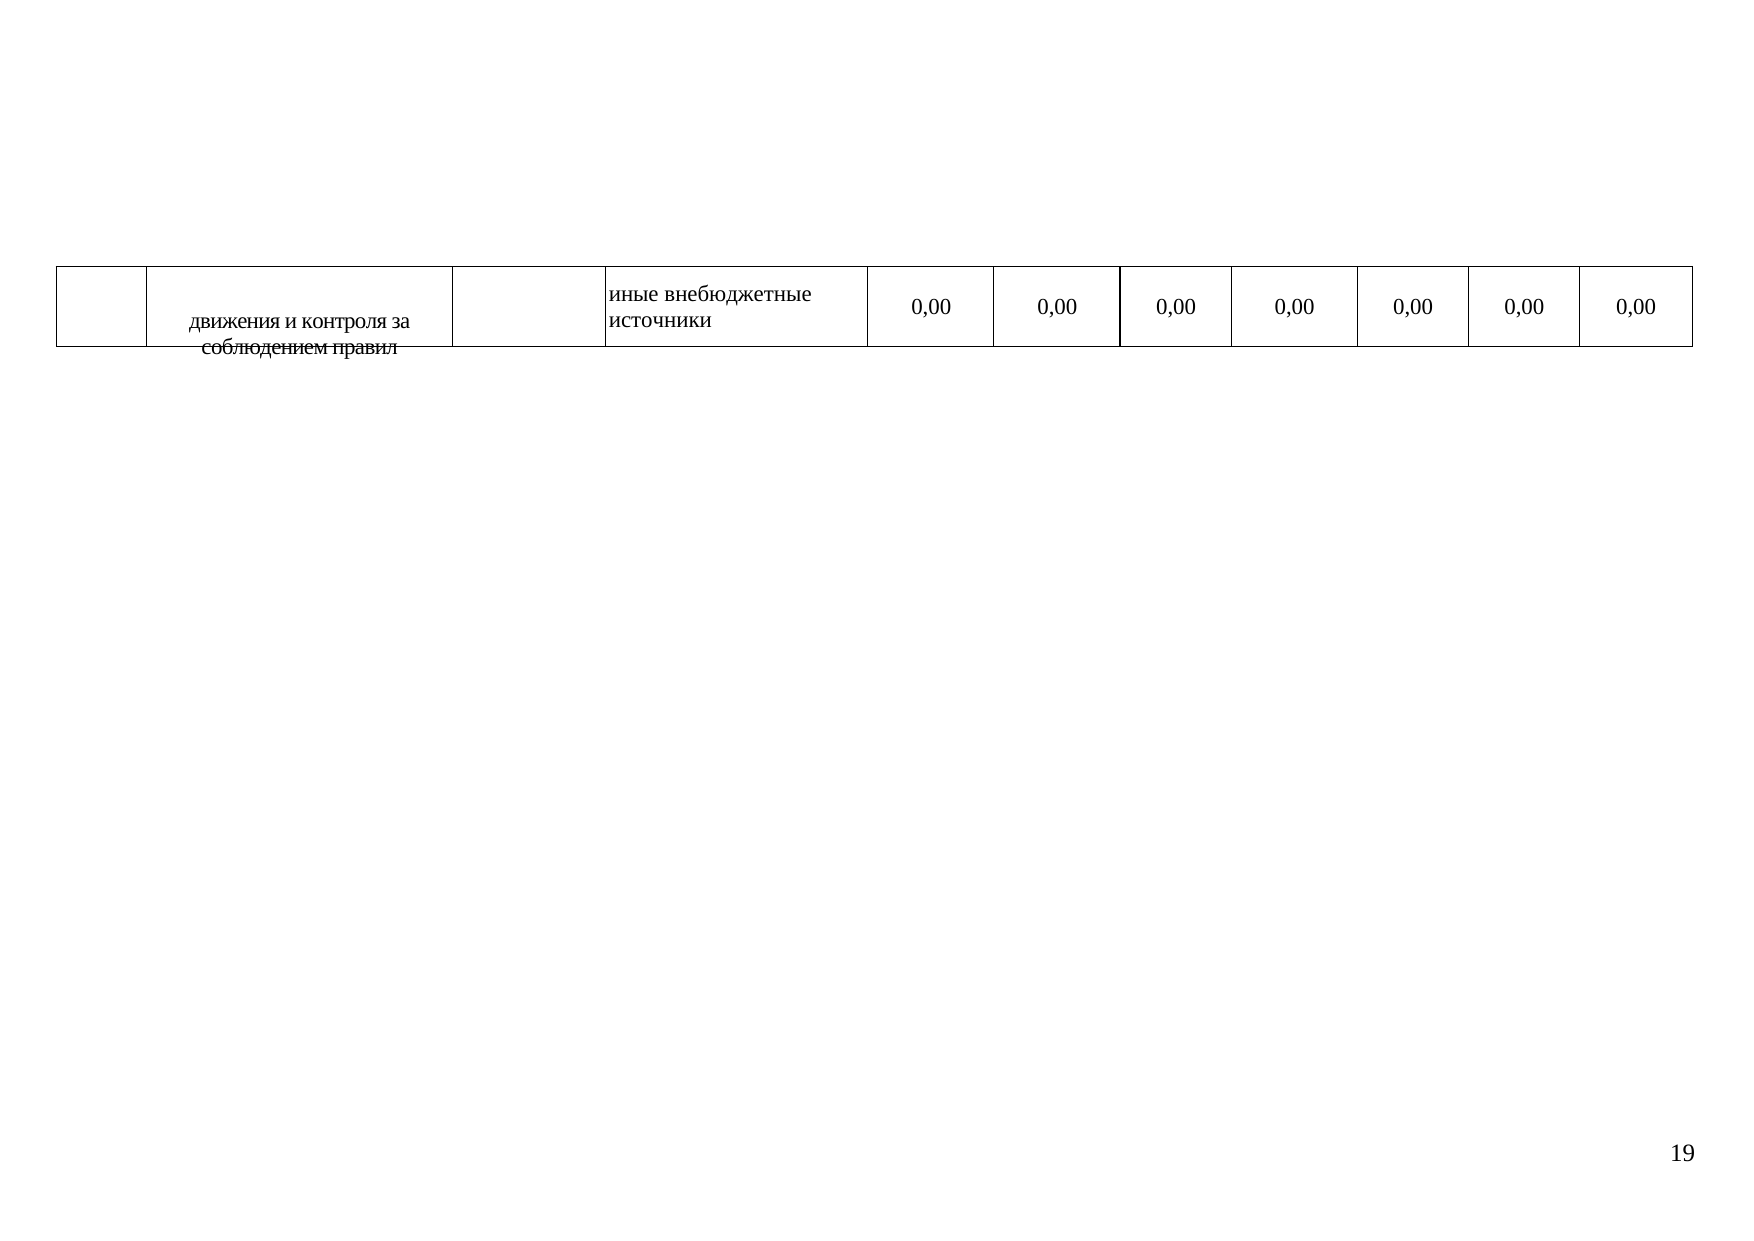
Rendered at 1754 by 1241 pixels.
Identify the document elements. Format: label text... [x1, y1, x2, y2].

table_cell иные внебюджетные источники [606, 267, 867, 346]
table_cell 0,00 [868, 267, 993, 346]
table_cell 0,00 [1232, 267, 1357, 346]
table_cell 0,00 [1121, 267, 1231, 346]
table_cell 0,00 [1469, 267, 1579, 346]
table_cell 0,00 [1358, 267, 1468, 346]
table_cell 0,00 [1580, 267, 1692, 346]
table_cell 0,00 [994, 267, 1119, 346]
